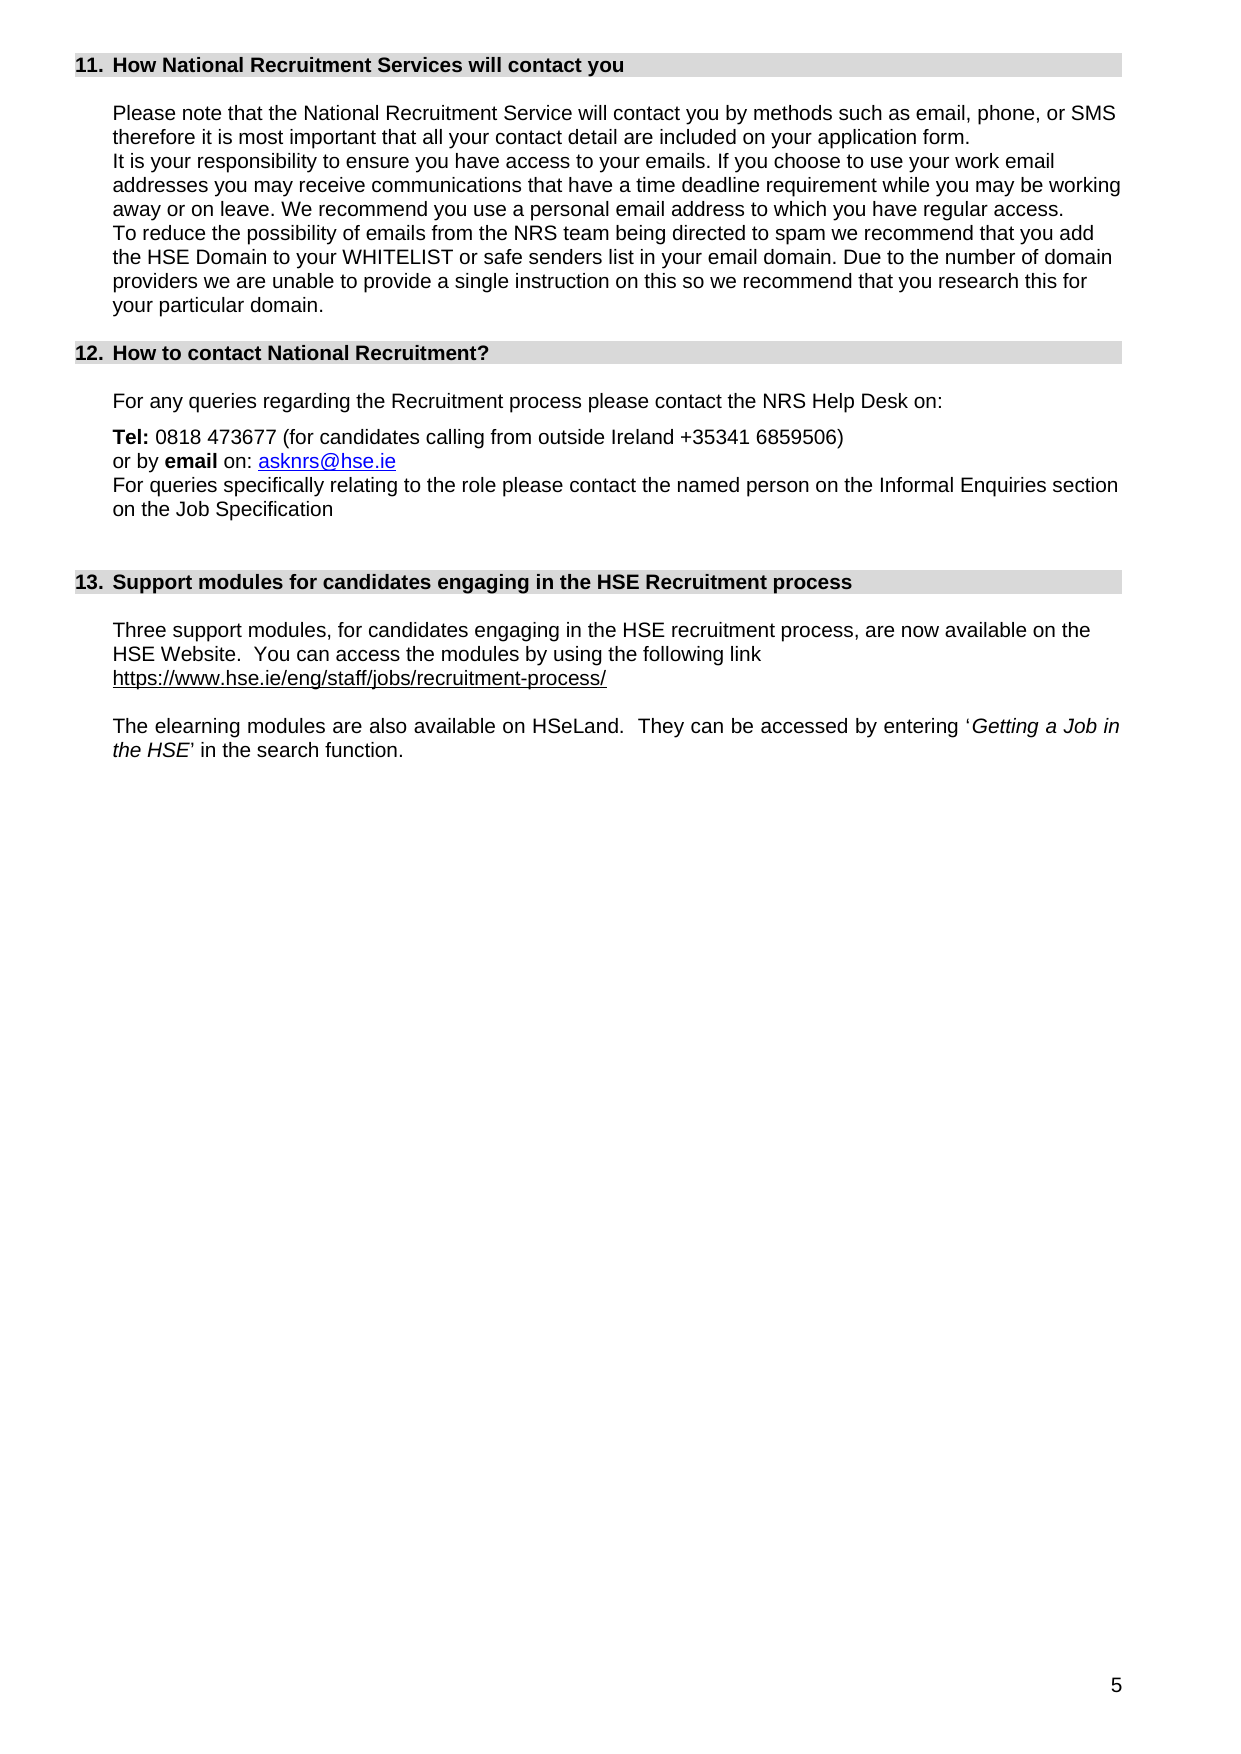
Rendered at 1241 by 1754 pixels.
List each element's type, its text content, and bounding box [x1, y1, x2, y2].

text Three support modules, for candidates engaging in the HSE recruitment process, are now available on the HSE Website. You can access the modules by using the following link https://www.hse.ie/eng/staff/jobs/recruitment-process/ [112, 618, 1122, 689]
text For queries specifically relating to the role please contact the named person on the Informal Enquiries section on the Job Specification [112, 473, 1122, 521]
list How to contact National Recruitment? [75, 341, 1122, 364]
text The elearning modules are also available on HSeLand. They can be accessed by entering ‘Getting a Job in the HSE’ in the search function. [112, 713, 1122, 761]
text To reduce the possibility of emails from the NRS team being directed to spam we recommend that you add the HSE Domain to your WHITELIST or safe senders list in your email domain. Due to the number of domain providers we are unable to provide a single instruction on this so we recommend that you research this for your particular domain. [112, 221, 1122, 317]
text or by email on: asknrs@hse.ie [112, 449, 1122, 473]
text For any queries regarding the Recruitment process please contact the NRS Help Desk on: [112, 388, 1122, 412]
text It is your responsibility to ensure you have access to your emails. If you choose to use your work email addresses you may receive communications that have a time deadline requirement while you may be working away or on leave. We recommend you use a personal email address to which you have regular access. [112, 149, 1122, 221]
text Please note that the National Recruitment Service will contact you by methods such as email, phone, or SMS therefore it is most important that all your contact detail are included on your application form. [112, 101, 1122, 149]
text Tel: 0818 473677 (for candidates calling from outside Ireland +35341 6859506) [112, 425, 1122, 449]
list Support modules for candidates engaging in the HSE Recruitment process [75, 570, 1122, 594]
list How National Recruitment Services will contact you [75, 53, 1122, 77]
